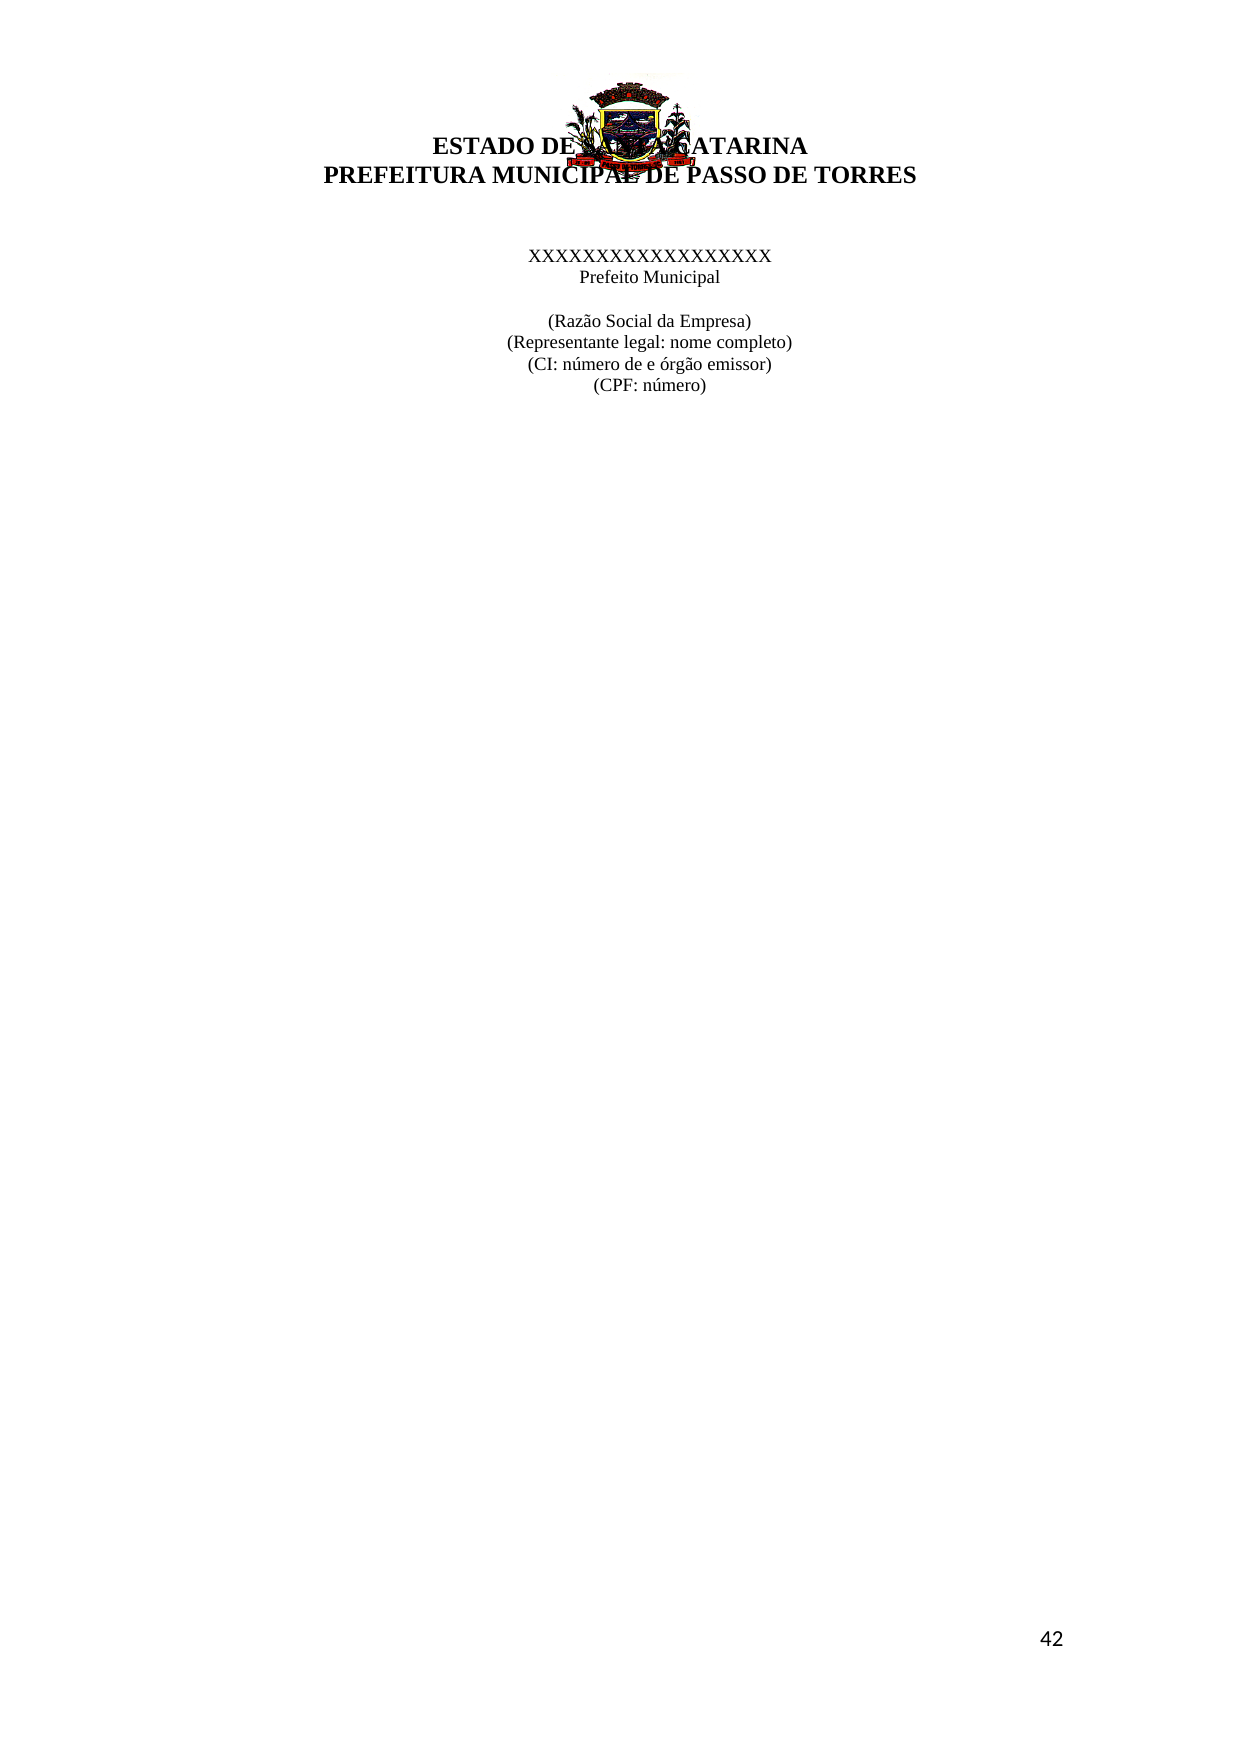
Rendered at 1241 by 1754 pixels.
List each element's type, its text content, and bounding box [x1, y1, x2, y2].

text (Representante legal: nome completo) [177, 331, 1122, 353]
text (Razão Social da Empresa) [177, 309, 1122, 331]
picture [550, 139, 554, 153]
text XXXXXXXXXXXXXXXXXX [177, 245, 1122, 266]
picture [550, 73, 701, 187]
text Prefeito Municipal [177, 266, 1122, 288]
text (CI: número de e órgão emissor) [177, 353, 1122, 374]
text (CPF: número) [177, 374, 1122, 396]
